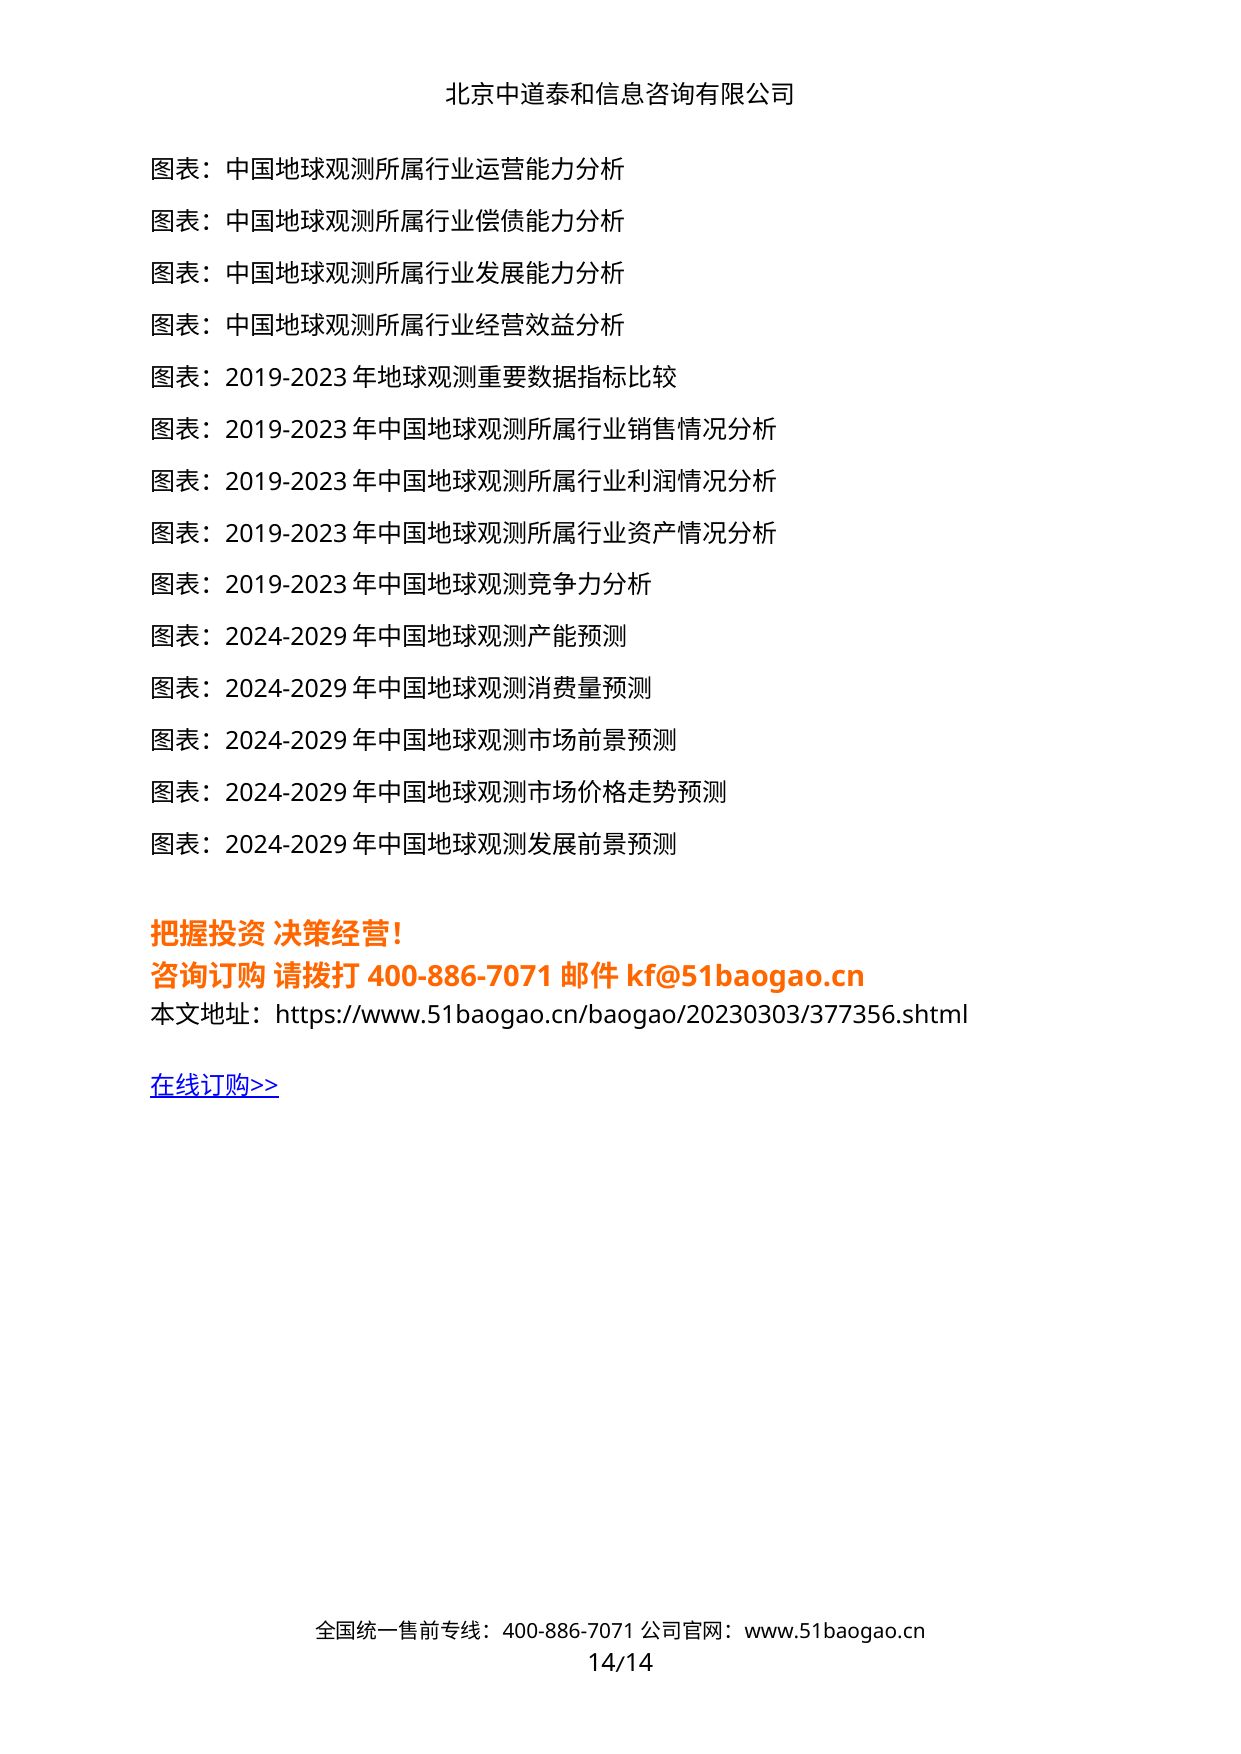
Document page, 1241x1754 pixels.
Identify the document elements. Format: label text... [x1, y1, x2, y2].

text 图表：2019-2023年中国地球观测所属行业资产情况分析 [150, 513, 1090, 549]
text 图表：2024-2029年中国地球观测市场前景预测 [150, 721, 1090, 757]
text 图表：2019-2023年中国地球观测所属行业利润情况分析 [150, 461, 1090, 497]
text 图表：中国地球观测所属行业运营能力分析 [150, 150, 1090, 186]
text 图表：2024-2029年中国地球观测发展前景预测 [150, 824, 1090, 861]
text 图表：2024-2029年中国地球观测产能预测 [150, 617, 1090, 653]
text 图表：2024-2029年中国地球观测消费量预测 [150, 669, 1090, 705]
text 在线订购>> [150, 1031, 1090, 1102]
text 图表：2019-2023年中国地球观测竞争力分析 [150, 565, 1090, 601]
text 图表：中国地球观测所属行业经营效益分析 [150, 306, 1090, 342]
text 图表：中国地球观测所属行业发展能力分析 [150, 254, 1090, 290]
text 图表：中国地球观测所属行业偿债能力分析 [150, 202, 1090, 238]
text 图表：2019-2023年地球观测重要数据指标比较 [150, 357, 1090, 394]
text 图表：2019-2023年中国地球观测所属行业销售情况分析 [150, 409, 1090, 446]
text 图表：2024-2029年中国地球观测市场价格走势预测 [150, 772, 1090, 809]
text 把握投资 决策经营！咨询订购 请拨打 400-886-7071 邮件 kf@51baogao.cn本文地址：https://www.51baogao.cn/baogao/20230303/377356.shtml [150, 876, 1090, 1031]
